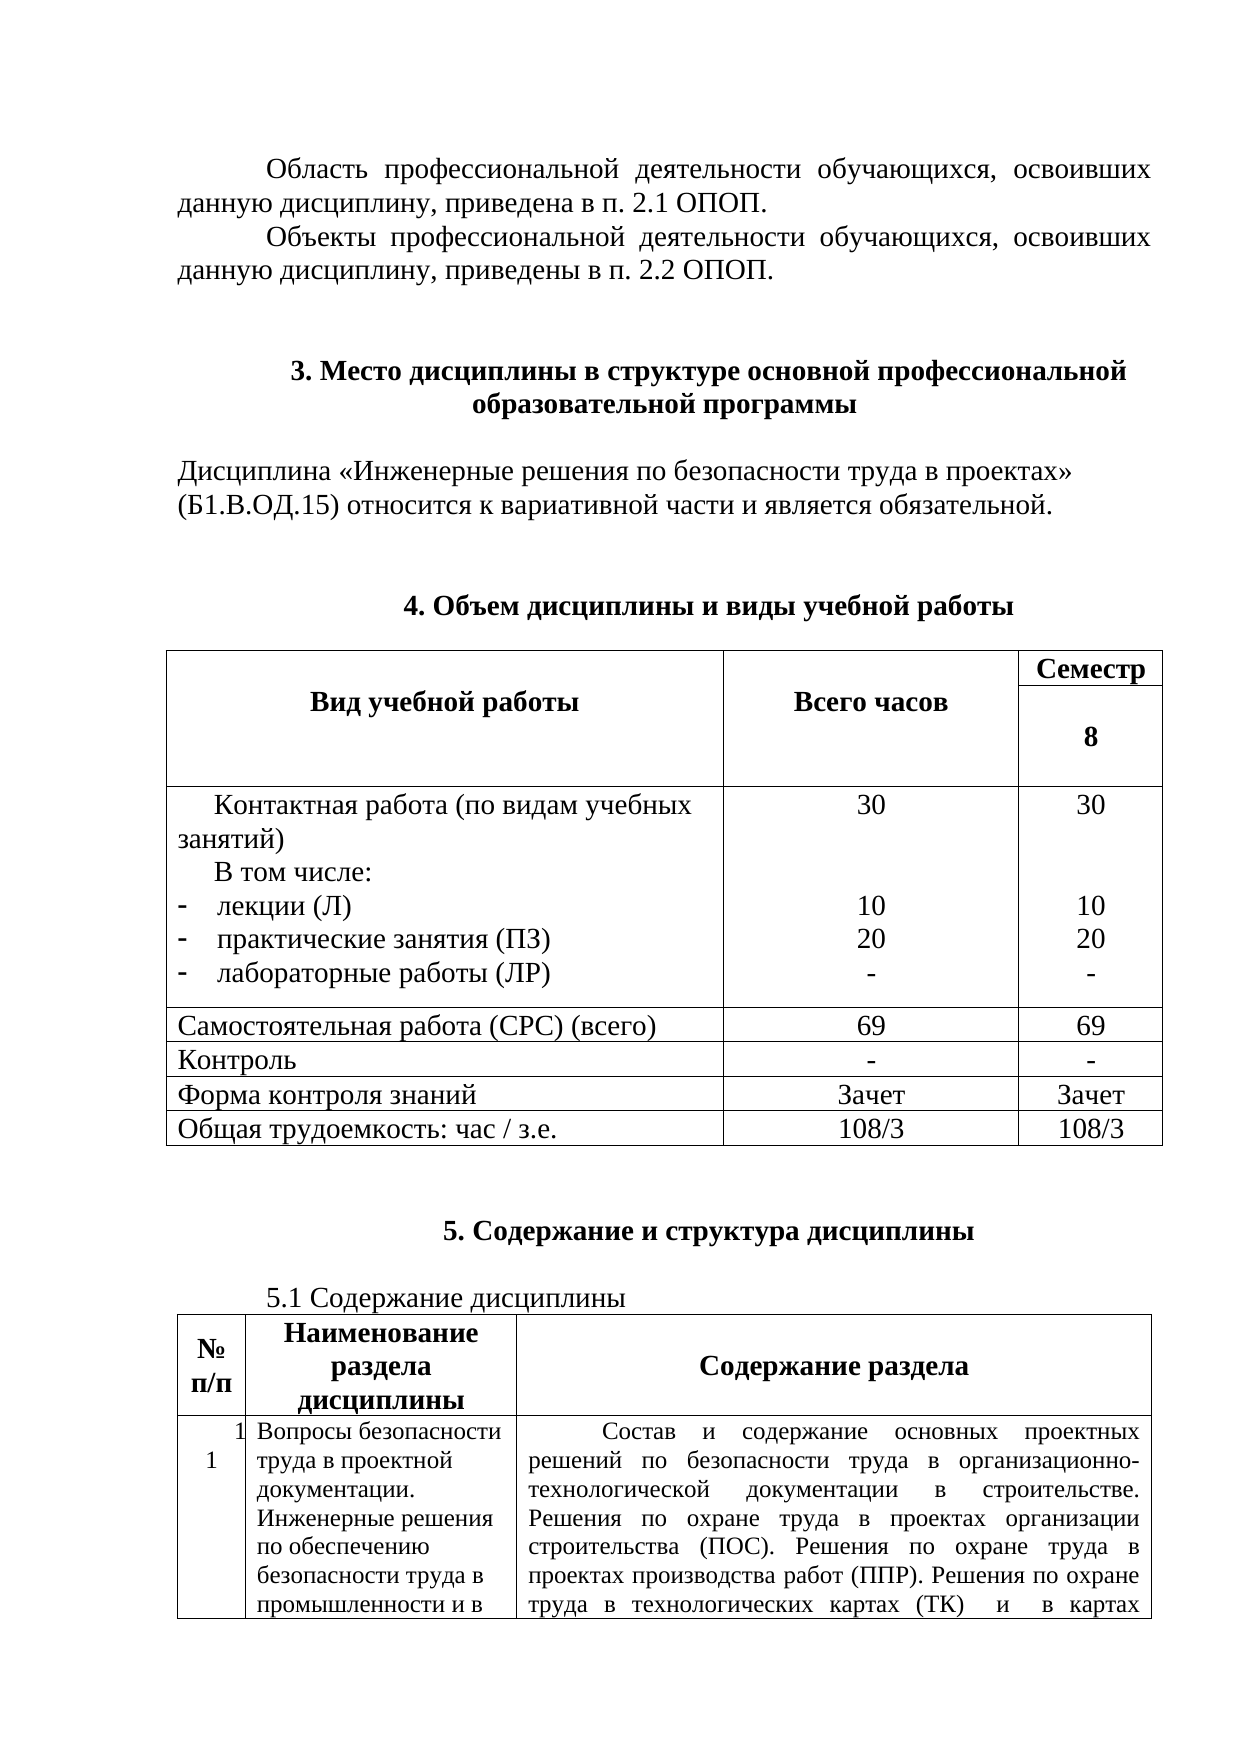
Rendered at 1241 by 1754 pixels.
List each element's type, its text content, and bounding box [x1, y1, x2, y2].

table_header № п/п [178, 1315, 245, 1415]
table_header Наименование раздела дисциплины [246, 1315, 516, 1415]
text Область профессиональной деятельности обучающихся, освоивших данную дисциплину, приведена в п. 2.1 ОПОП. [177, 152, 1152, 219]
text 4. Объем дисциплины и виды учебной работы [177, 588, 1152, 621]
table_cell 30 10 20 - [1019, 787, 1162, 1007]
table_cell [517, 1416, 1151, 1618]
table_cell Общая трудоемкость: час / з.е. [167, 1111, 723, 1145]
table_cell 69 [724, 1008, 1018, 1041]
table_cell Форма контроля знаний [167, 1077, 723, 1110]
table_cell 8 [1019, 686, 1162, 786]
table_cell - [724, 1042, 1018, 1076]
text 3. Место дисциплины в структуре основной профессиональной образовательной программы [177, 353, 1152, 420]
table_cell Контактная работа (по видам учебных занятий) В том числе: лекции (Л) практические занятия (ПЗ) лабораторные работы (ЛР) [167, 787, 723, 1007]
table_header Семестр [1019, 651, 1162, 684]
text Дисциплина «Инженерные решения по безопасности труда в проектах» (Б1.В.ОД.15) относится к вариативной части и является обязательной. [177, 453, 1152, 521]
text 5.1 Содержание дисциплины [177, 1280, 1152, 1314]
table_cell - [1019, 1042, 1162, 1076]
table_cell 69 [1019, 1008, 1162, 1041]
table_header Вид учебной работы [167, 651, 723, 786]
table_cell 108/3 [1019, 1111, 1162, 1145]
table_cell 30 10 20 - [724, 787, 1018, 1007]
table_cell Самостоятельная работа (СРС) (всего) [167, 1008, 723, 1041]
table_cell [246, 1416, 516, 1618]
table_header Содержание раздела [517, 1315, 1151, 1415]
text 5. Содержание и структура дисциплины [177, 1213, 1152, 1247]
table_cell Контроль [167, 1042, 723, 1076]
table_header Всего часов [724, 651, 1018, 786]
table_cell Зачет [1019, 1077, 1162, 1110]
table_cell Зачет [724, 1077, 1018, 1110]
table_cell 108/3 [724, 1111, 1018, 1145]
text Объекты профессиональной деятельности обучающихся, освоивших данную дисциплину, приведены в п. 2.2 ОПОП. [177, 219, 1152, 286]
table_cell 11 [178, 1416, 245, 1618]
